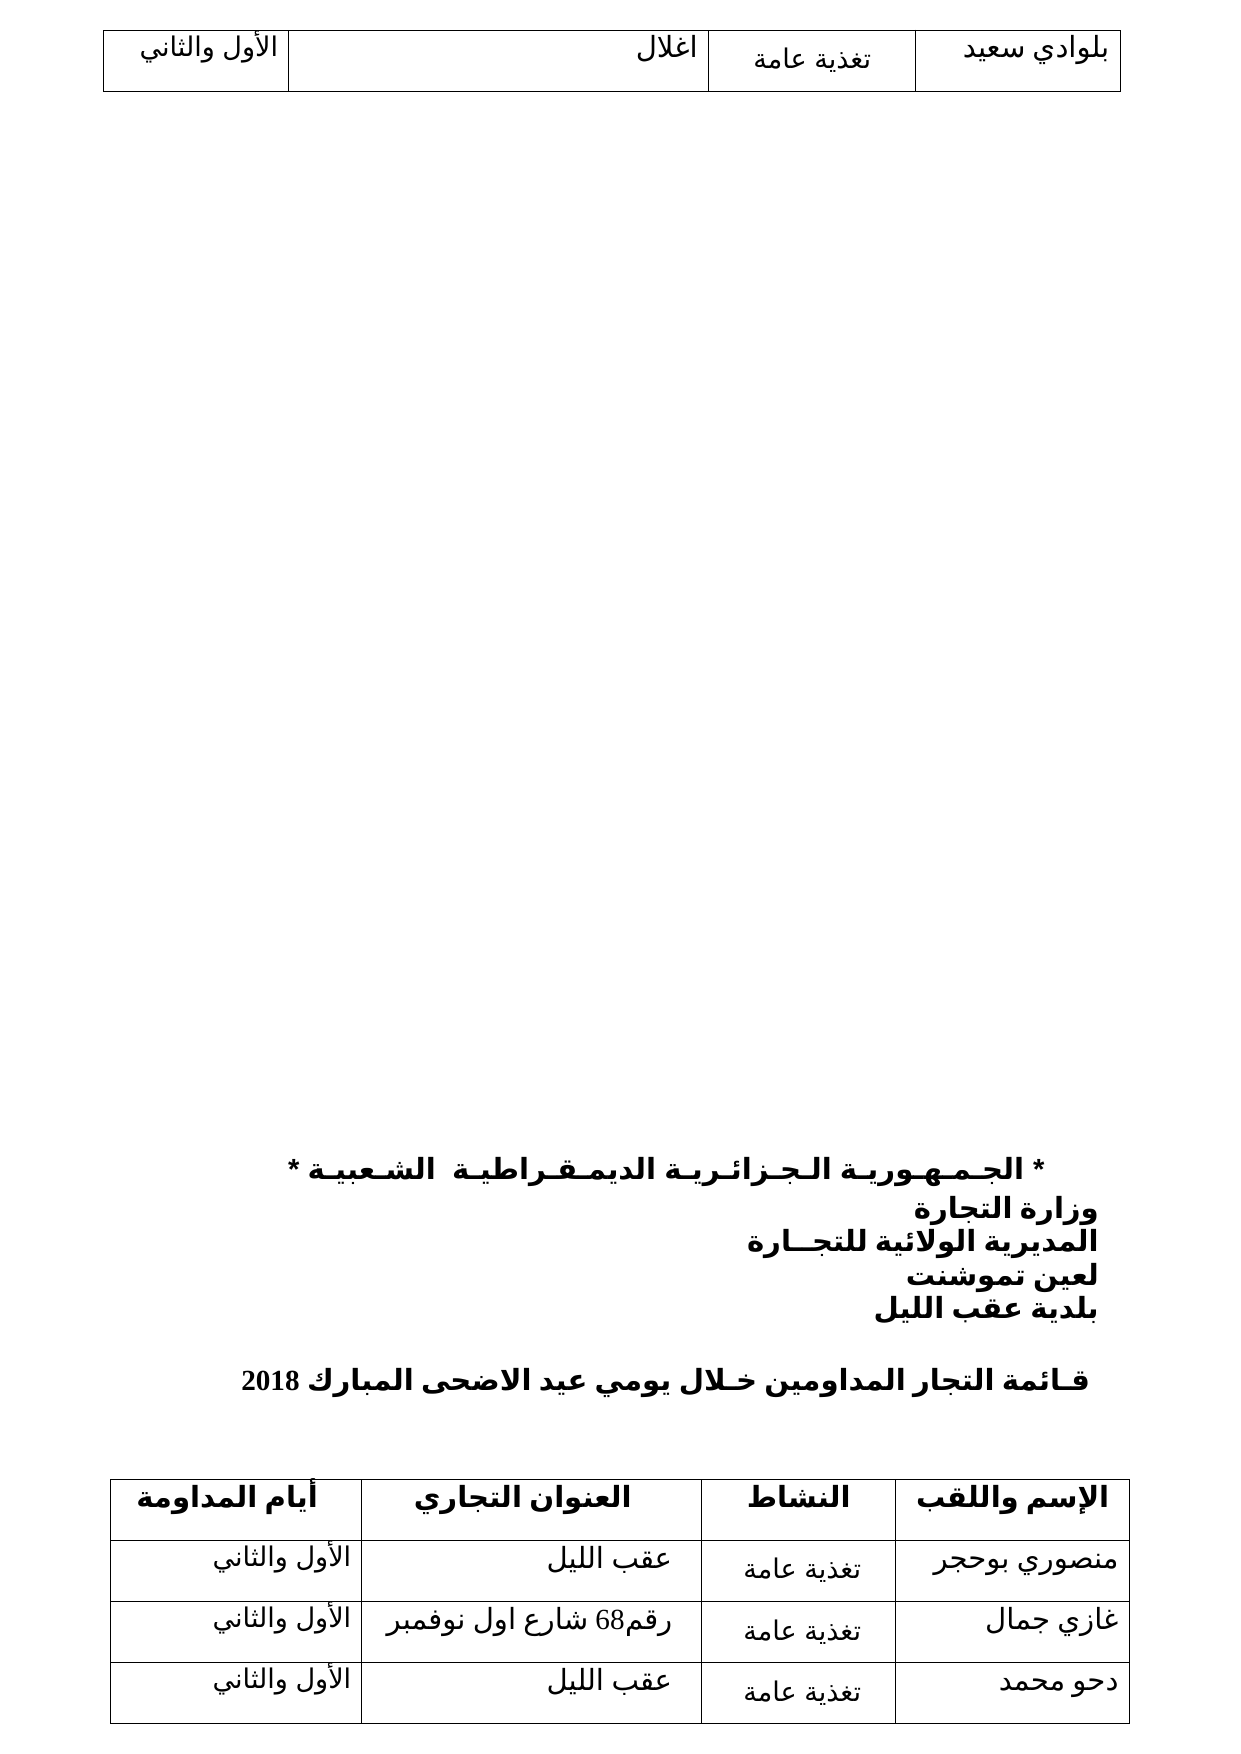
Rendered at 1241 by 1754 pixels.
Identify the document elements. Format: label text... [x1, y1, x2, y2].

table_cell رقم68 شارع اول نوفمبر [362, 1602, 701, 1662]
table_cell اغلال [289, 31, 708, 91]
table_header الإسم واللقب [896, 1480, 1129, 1540]
table_cell عقب الليل [362, 1541, 701, 1601]
table_cell منصوري بوحجر [896, 1541, 1129, 1601]
table_cell عقب الليل [362, 1663, 701, 1723]
text قـائمة التجار المداومين خـلال يومي عيد الاضحى المبارك 2018 [103, 1363, 1229, 1397]
table_cell غازي جمال [896, 1602, 1129, 1662]
table_header العنوان التجاري [362, 1480, 701, 1540]
text وزارة التجارة [103, 1191, 1099, 1224]
text بلدية عقب الليل [103, 1291, 1099, 1325]
text * الجـمـهـوريـة الـجـزائـريـة الديمـقـراطيـة الشـعبيـة * [103, 1152, 1229, 1186]
table_cell بلوادي سعيد [916, 31, 1120, 91]
table_cell تغذية عامة [702, 1602, 895, 1662]
table_cell الأول والثاني [111, 1541, 361, 1601]
table_header أيام المداومة [111, 1480, 361, 1540]
table_cell الأول والثاني [111, 1602, 361, 1662]
table_cell الأول والثاني [104, 31, 288, 91]
table_cell دحو محمد [896, 1663, 1129, 1723]
table_cell تغذية عامة [709, 31, 915, 91]
table_header النشاط [702, 1480, 895, 1540]
text المديرية الولائية للتجــارة [103, 1224, 1099, 1258]
table_cell تغذية عامة [702, 1541, 895, 1601]
table_cell تغذية عامة [702, 1663, 895, 1723]
text لعين تموشنت [103, 1258, 1099, 1291]
table_cell الأول والثاني [111, 1663, 361, 1723]
